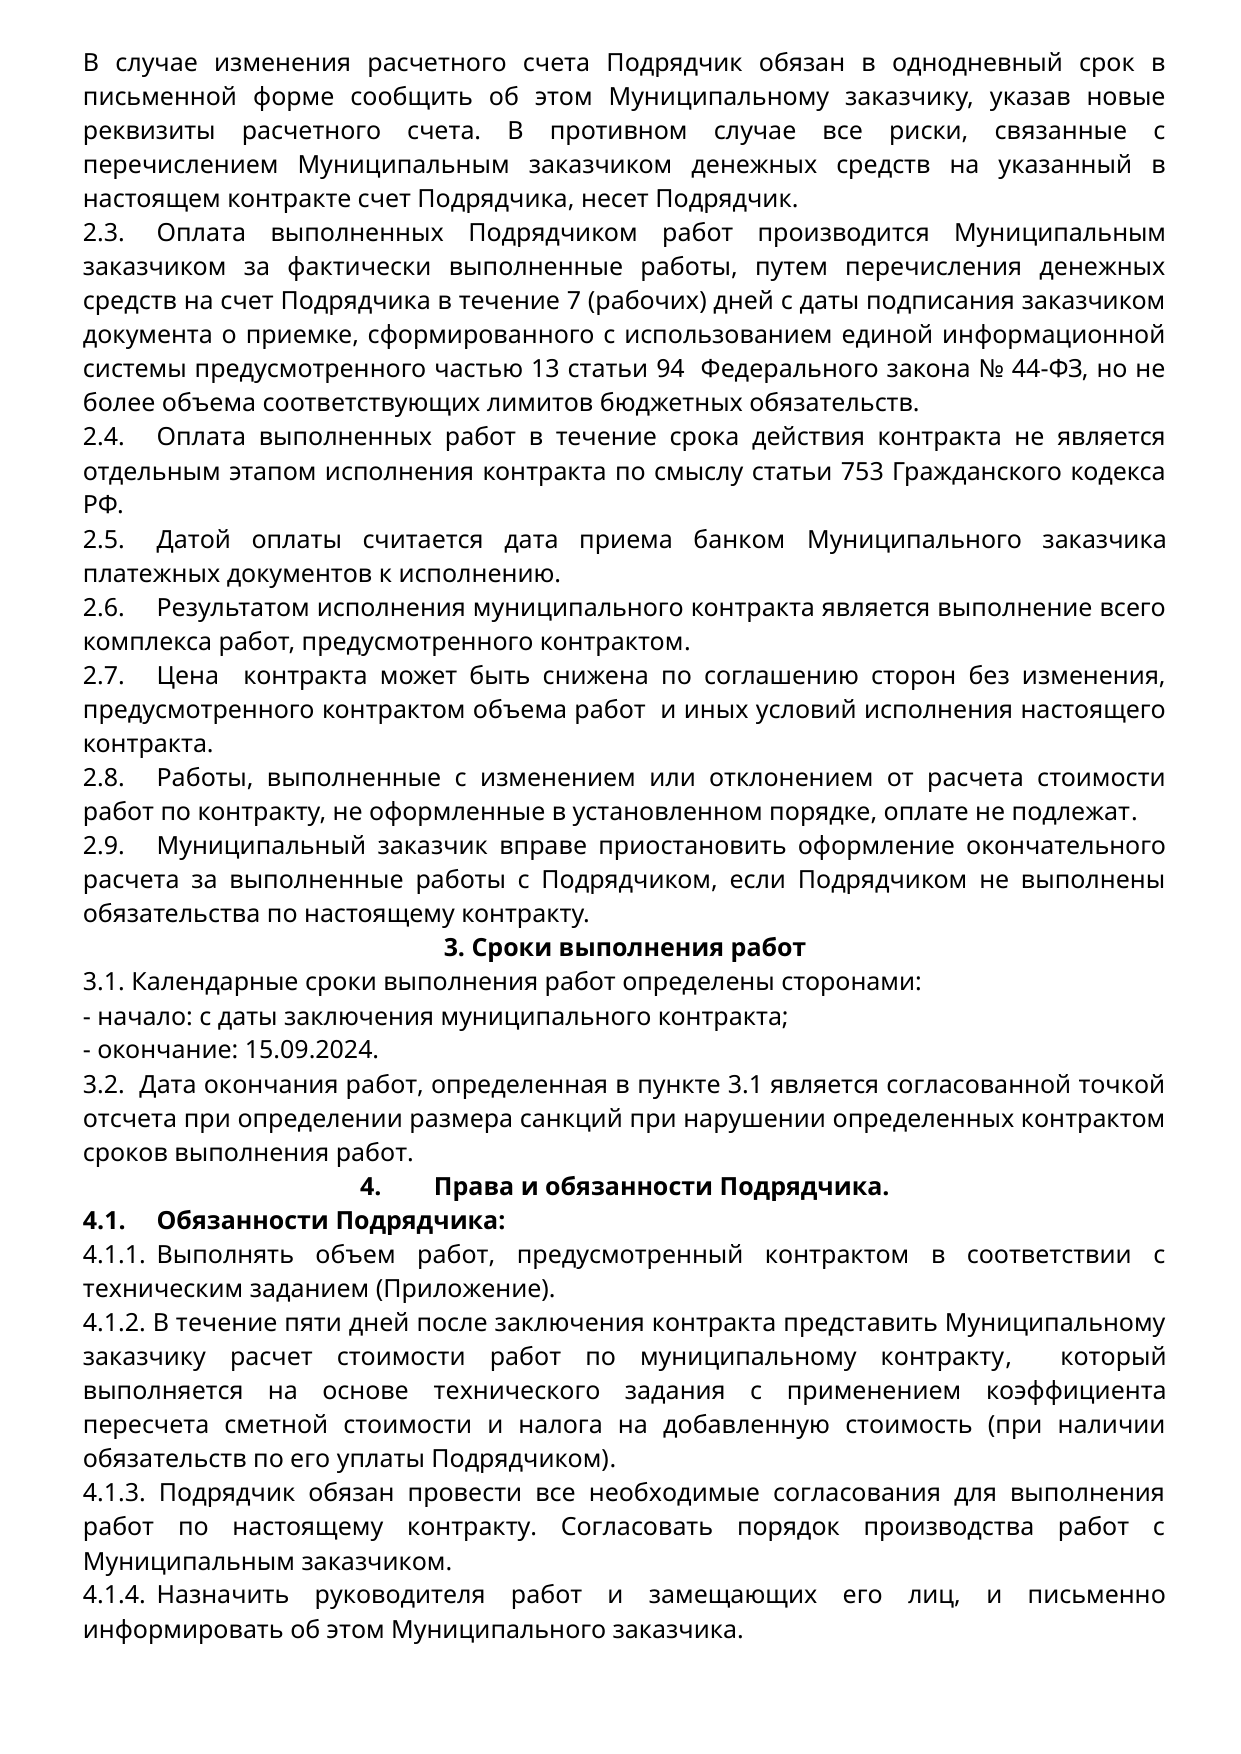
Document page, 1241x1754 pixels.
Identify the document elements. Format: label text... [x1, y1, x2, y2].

list Цена контракта может быть снижена по соглашению сторон без изменения, предусмотренного контрактом объема работ и иных условий исполнения настоящего контракта. [83, 657, 1167, 760]
list Оплата выполненных работ в течение срока действия контракта не является отдельным этапом исполнения контракта по смыслу статьи 753 Гражданского кодекса РФ. [83, 419, 1167, 521]
text - окончание: 15.09.2024. [83, 1032, 1167, 1066]
text 3.2. Дата окончания работ, определенная в пункте 3.1 является согласованной точкой отсчета при определении размера санкций при нарушении определенных контрактом сроков выполнения работ. [83, 1066, 1167, 1168]
list Оплата выполненных Подрядчиком работ производится Муниципальным заказчиком за фактически выполненные работы, путем перечисления денежных средств на счет Подрядчика в течение 7 (рабочих) дней с даты подписания заказчиком документа о приемке, сформированного с использованием единой информационной системы предусмотренного частью 13 статьи 94 Федерального закона № 44-ФЗ, но не более объема соответствующих лимитов бюджетных обязательств. [83, 215, 1167, 419]
list Назначить руководителя работ и замещающих его лиц, и письменно информировать об этом Муниципального заказчика. [83, 1577, 1167, 1645]
list Работы, выполненные с изменением или отклонением от расчета стоимости работ по контракту, не оформленные в установленном порядке, оплате не подлежат. [83, 760, 1167, 828]
text 4.1.3. Подрядчик обязан провести все необходимые согласования для выполнения работ по настоящему контракту. Согласовать порядок производства работ с Муниципальным заказчиком. [83, 1475, 1167, 1577]
text 3.1. Календарные сроки выполнения работ определены сторонами: [83, 964, 1167, 998]
text В случае изменения расчетного счета Подрядчик обязан в однодневный срок в письменной форме сообщить об этом Муниципальному заказчику, указав новые реквизиты расчетного счета. В противном случае все риски, связанные с перечислением Муниципальным заказчиком денежных средств на указанный в настоящем контракте счет Подрядчика, несет Подрядчик. [83, 44, 1167, 215]
text 3. Сроки выполнения работ [83, 930, 1167, 964]
list Муниципальный заказчик вправе приостановить оформление окончательного расчета за выполненные работы с Подрядчиком, если Подрядчиком не выполнены обязательства по настоящему контракту. [83, 828, 1167, 930]
list Датой оплаты считается дата приема банком Муниципального заказчика платежных документов к исполнению. [83, 521, 1167, 589]
list Права и обязанности Подрядчика. [83, 1168, 1167, 1202]
text 4.1.1. Выполнять объем работ, предусмотренный контрактом в соответствии с техническим заданием (Приложение). [83, 1237, 1167, 1305]
text 4.1.2. В течение пяти дней после заключения контракта представить Муниципальному заказчику расчет стоимости работ по муниципальному контракту, который выполняется на основе технического задания с применением коэффициента пересчета сметной стоимости и налога на добавленную стоимость (при наличии обязательств по его уплаты Подрядчиком). [83, 1305, 1167, 1475]
list Результатом исполнения муниципального контракта является выполнение всего комплекса работ, предусмотренного контрактом. [83, 589, 1167, 657]
text - начало: с даты заключения муниципального контракта; [83, 998, 1167, 1032]
list Обязанности Подрядчика: [83, 1202, 1167, 1237]
